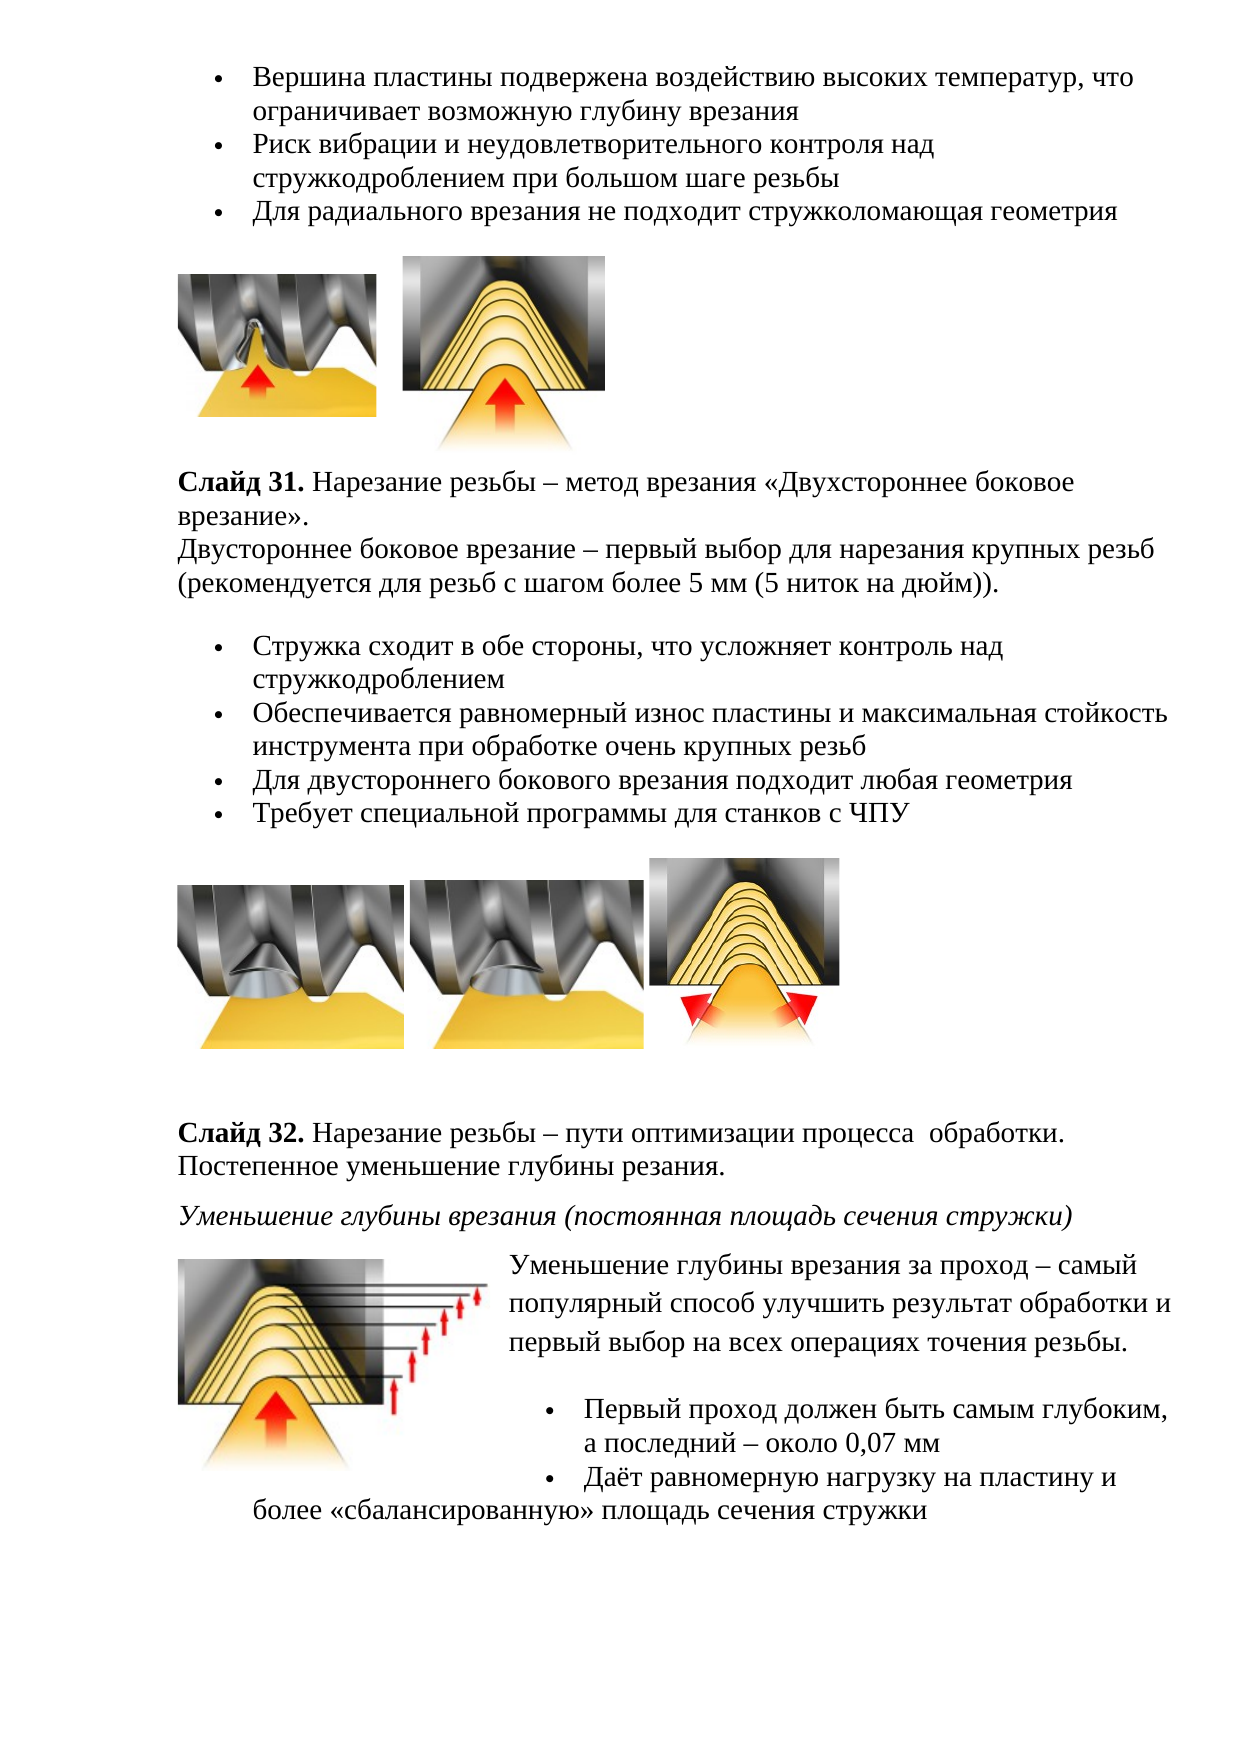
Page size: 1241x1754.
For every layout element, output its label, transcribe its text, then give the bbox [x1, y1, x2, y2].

list Стружка сходит в обе стороны, что усложняет контроль над стружкодроблением [215, 628, 1181, 695]
list Для двустороннего бокового врезания подходит любая геометрия [215, 762, 1181, 796]
list Первый проход должен быть самым глубоким, а последний – около 0,07 мм [491, 1392, 1181, 1459]
subtitle Уменьшение глубины врезания (постоянная площадь сечения стружки) [177, 1198, 1181, 1231]
picture [177, 1259, 491, 1471]
list Даёт равномерную нагрузку на пластину и более «сбалансированную» площадь сечения стружки [215, 1459, 1181, 1526]
list Требует специальной программы для станков с ЧПУ​ [215, 796, 1181, 829]
text Слайд 31. Нарезание резьбы – метод врезания «Двухстороннее боковое врезание». [177, 464, 1181, 532]
list Для радиального врезания не подходит стружколомающая геометрия [215, 193, 1181, 227]
text Слайд 32. Нарезание резьбы – пути оптимизации процесса обработки. Постепенное уменьшение глубины резания. [177, 1115, 1181, 1182]
picture [649, 858, 840, 1049]
list Вершина пластины подвержена воздействию высоких температур, что ограничивает возможную глубину врезания [215, 59, 1181, 126]
picture [409, 880, 644, 1049]
picture [177, 274, 377, 417]
list Обеспечивается равномерный износ пластины и максимальная стойкость инструмента при обработке очень крупных резьб [215, 695, 1181, 762]
text Двустороннее боковое врезание – первый выбор для нарезания крупных резьб (рекомендуется для резьб с шагом более 5 мм (5 ниток на дюйм)). [177, 532, 1181, 599]
picture [177, 885, 404, 1049]
list Риск вибрации и неудовлетворительного контроля над стружкодроблением при большом шаге резьбы [215, 126, 1181, 193]
picture [402, 256, 605, 459]
text Уменьшение глубины врезания за проход – самый популярный способ улучшить результат обработки и первый выбор на всех операциях точения резьбы. [177, 1247, 1181, 1357]
